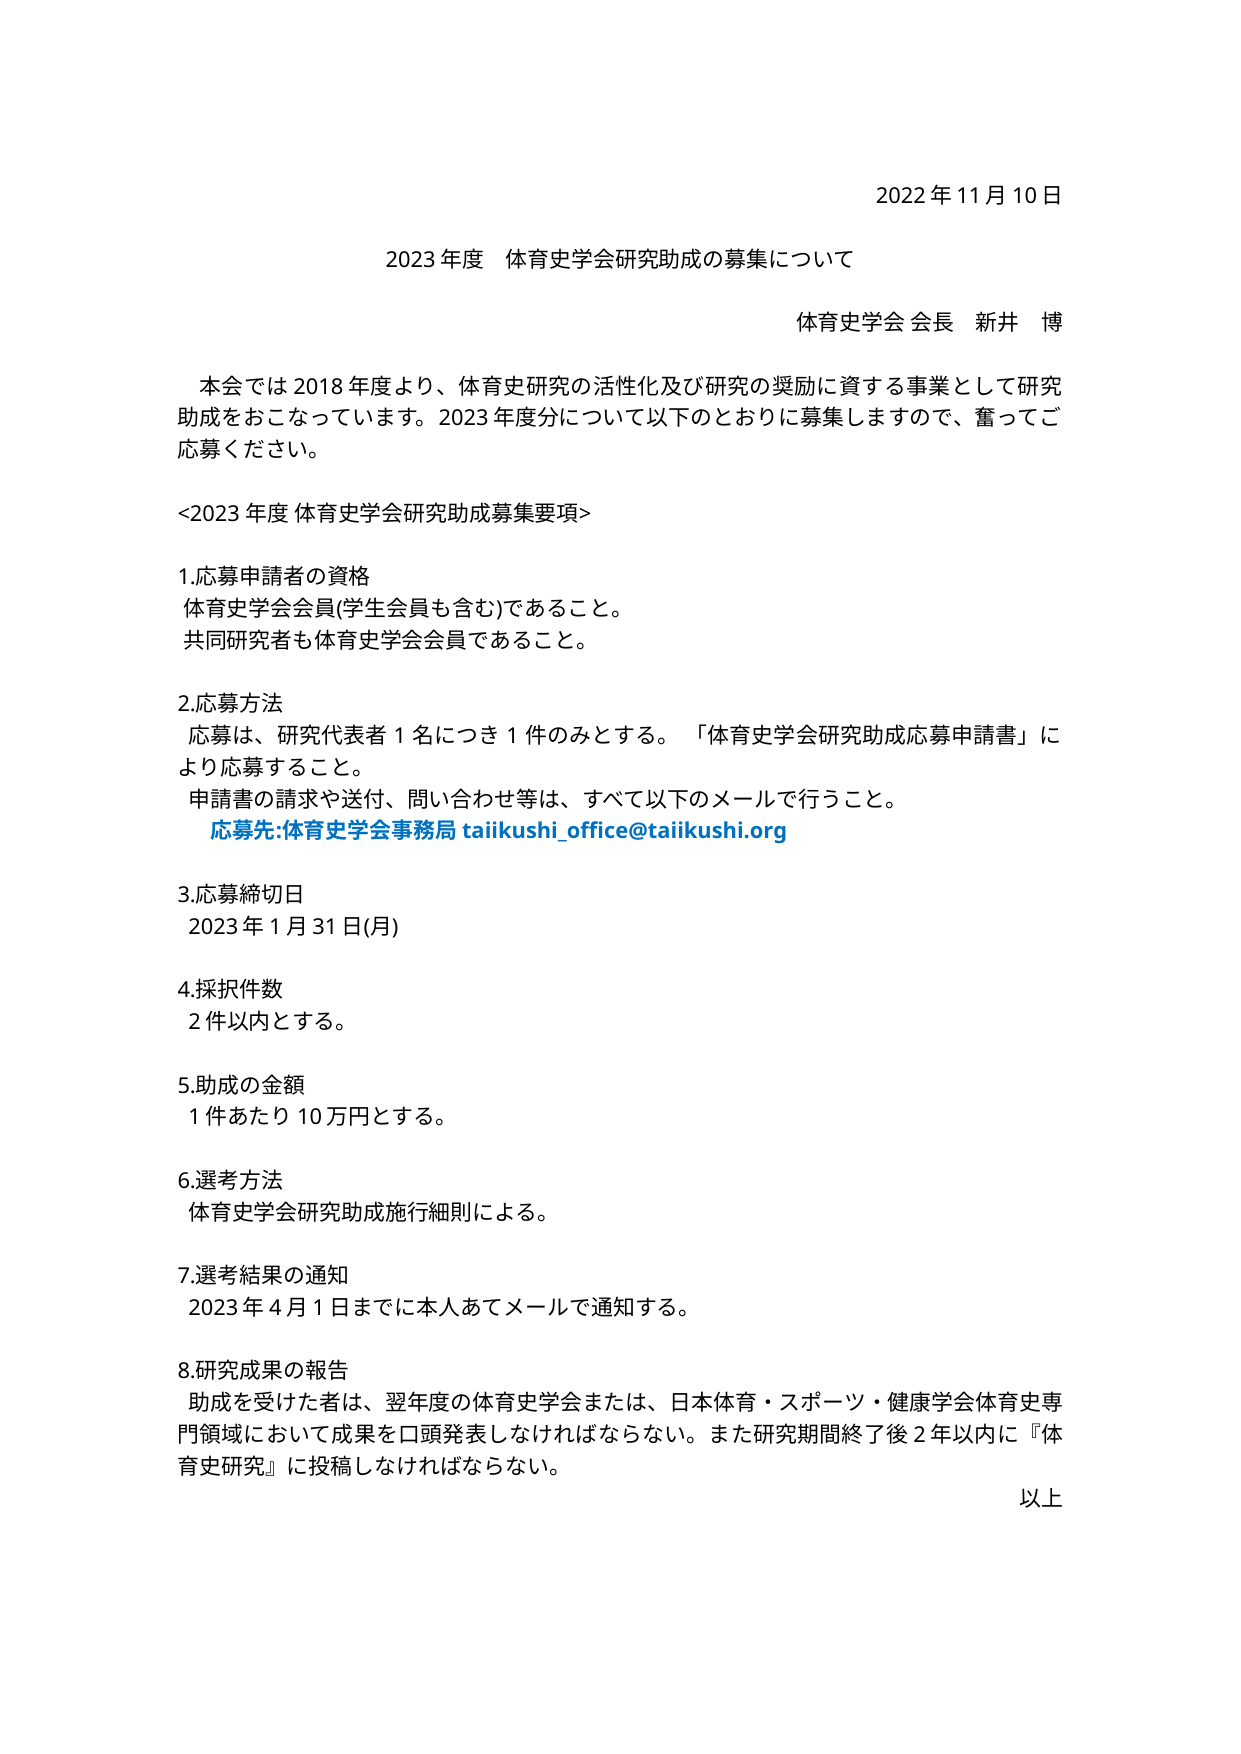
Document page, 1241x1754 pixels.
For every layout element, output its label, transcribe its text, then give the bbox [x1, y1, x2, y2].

text 体育史学会 会長 新井 博 [177, 305, 1063, 337]
text 共同研究者も体育史学会会員であること。 [177, 623, 1063, 654]
text 4.採択件数 [177, 972, 1063, 1004]
text 5.助成の金額 [177, 1068, 1063, 1099]
text 応募は、研究代表者 1 名につき 1 件のみとする。 「体育史学会研究助成応募申請書」により応募すること。 [177, 718, 1063, 782]
text 応募先:体育史学会事務局 taiikushi_office@taiikushi.org [177, 813, 1063, 845]
text 2023年度 体育史学会研究助成の募集について [177, 242, 1063, 273]
text 2.応募方法 [177, 686, 1063, 718]
text <2023 年度 体育史学会研究助成募集要項> [177, 496, 1063, 527]
text 3.応募締切日 [177, 877, 1063, 909]
text 本会では2018年度より、体育史研究の活性化及び研究の奨励に資する事業として研究助成をおこなっています。2023年度分について以下のとおりに募集しますので、奮ってご応募ください。 [177, 369, 1063, 464]
text 2023年4月1日までに本人あてメールで通知する。 [177, 1290, 1063, 1322]
text 助成を受けた者は、翌年度の体育史学会または、日本体育・スポーツ・健康学会体育史専門領域において成果を口頭発表しなければならない。また研究期間終了後2年以内に『体育史研究』に投稿しなければならない。 [177, 1385, 1063, 1481]
text 8.研究成果の報告 [177, 1353, 1063, 1385]
text 2件以内とする。 [177, 1004, 1063, 1036]
text 1件あたり10万円とする。 [177, 1099, 1063, 1131]
text 体育史学会研究助成施行細則による。 [177, 1195, 1063, 1226]
text 体育史学会会員(学生会員も含む)であること。 [177, 591, 1063, 623]
text 2022年11月10日 [177, 178, 1063, 210]
text 1.応募申請者の資格 [177, 559, 1063, 591]
text 6.選考方法 [177, 1163, 1063, 1195]
text 7.選考結果の通知 [177, 1258, 1063, 1290]
text 以上 [177, 1481, 1063, 1512]
text 申請書の請求や送付、問い合わせ等は、すべて以下のメールで行うこと。 [177, 782, 1063, 813]
text 2023年1月31日(月) [177, 909, 1063, 941]
